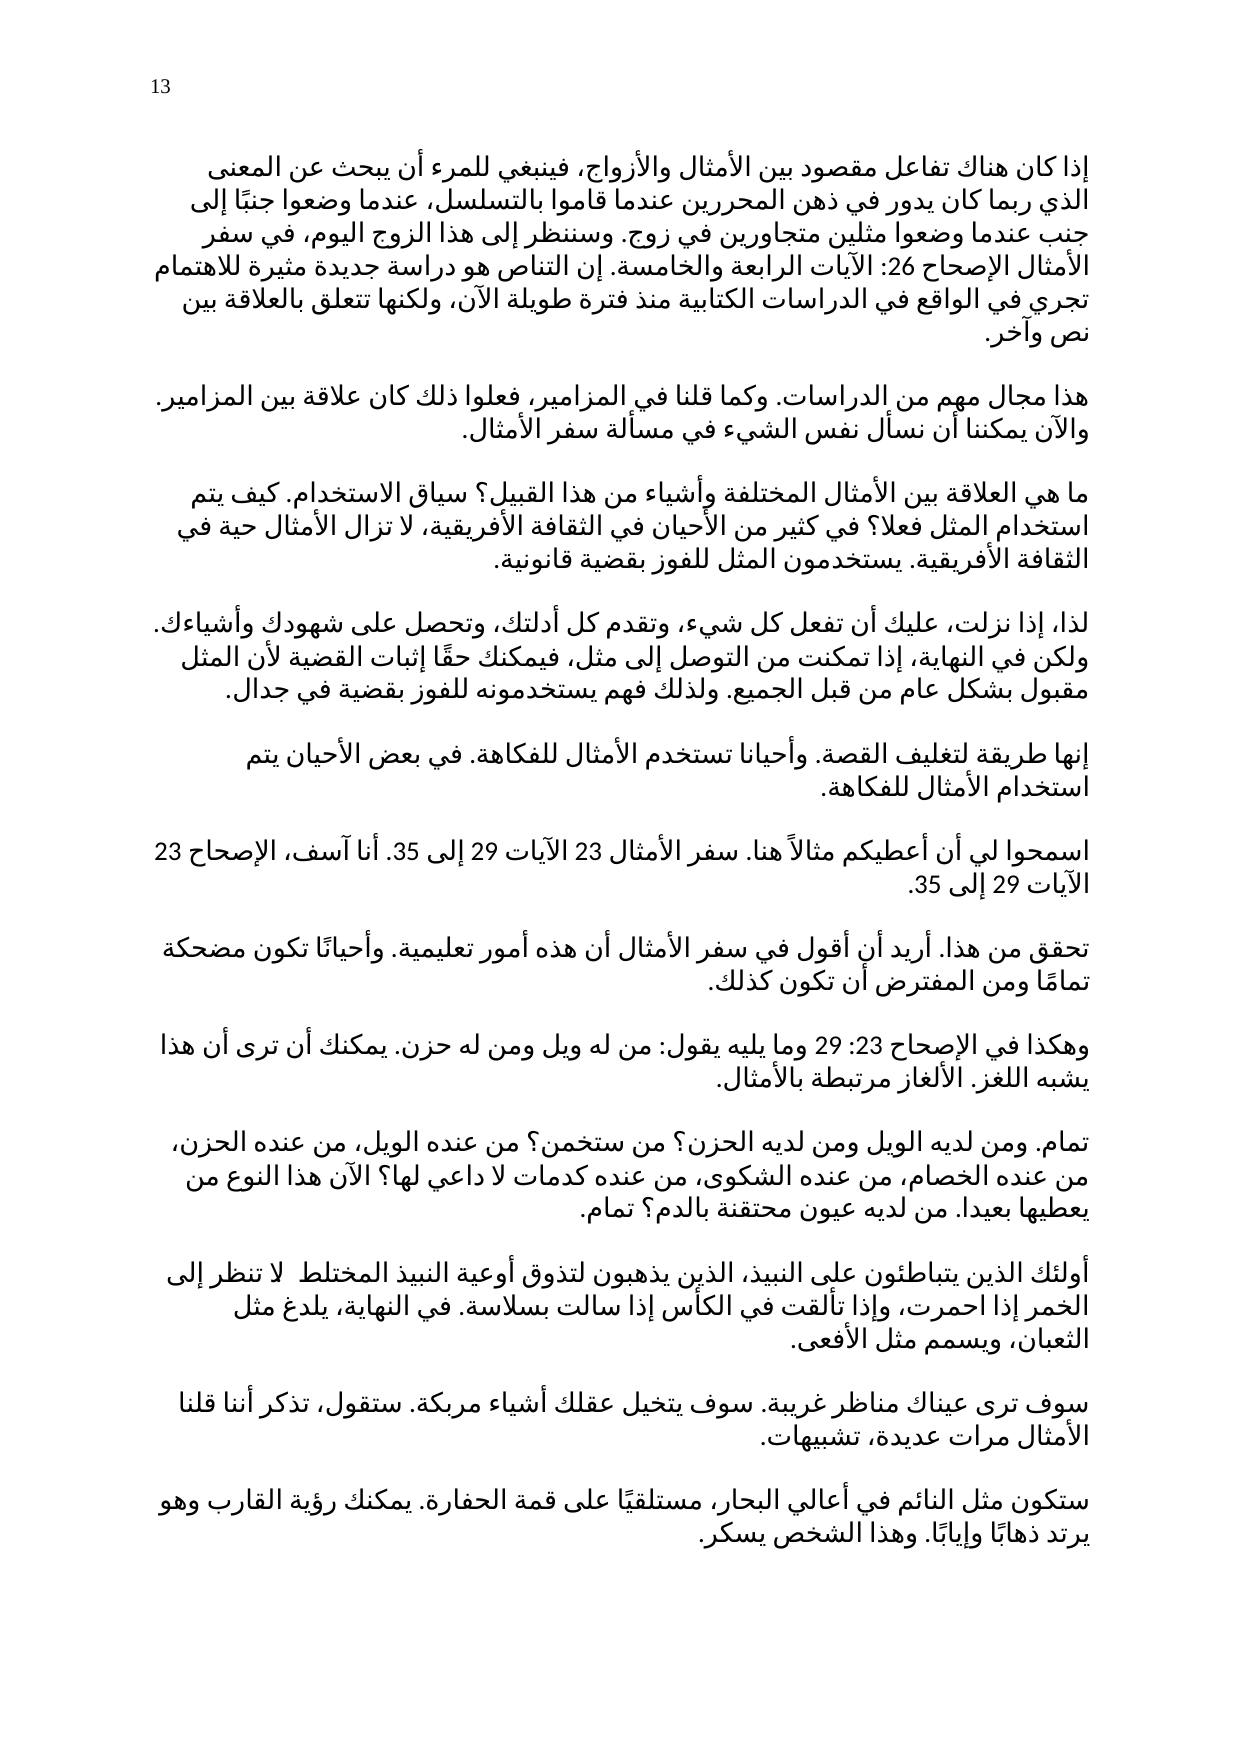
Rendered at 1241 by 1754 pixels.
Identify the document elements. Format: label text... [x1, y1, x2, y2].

text لذا، إذا نزلت، عليك أن تفعل كل شيء، وتقدم كل أدلتك، وتحصل على شهودك وأشياءك. ولكن في النهاية، إذا تمكنت من التوصل إلى مثل، فيمكنك حقًا إثبات القضية لأن المثل مقبول بشكل عام من قبل الجميع. ولذلك فهم يستخدمونه للفوز بقضية في جدال. [150, 607, 1090, 706]
text ما هي العلاقة بين الأمثال المختلفة وأشياء من هذا القبيل؟ سياق الاستخدام. كيف يتم استخدام المثل فعلا؟ في كثير من الأحيان في الثقافة الأفريقية، لا تزال الأمثال حية في الثقافة الأفريقية. يستخدمون المثل للفوز بقضية قانونية. [150, 476, 1090, 576]
text تحقق من هذا. أريد أن أقول في سفر الأمثال أن هذه أمور تعليمية. وأحيانًا تكون مضحكة تمامًا ومن المفترض أن تكون كذلك. [150, 931, 1090, 997]
text ستكون مثل النائم في أعالي البحار، مستلقيًا على قمة الحفارة. يمكنك رؤية القارب وهو يرتد ذهابًا وإيابًا. وهذا الشخص يسكر. [150, 1483, 1090, 1549]
text إنها طريقة لتغليف القصة. وأحيانا تستخدم الأمثال للفكاهة. في بعض الأحيان يتم استخدام الأمثال للفكاهة. [150, 737, 1090, 803]
text اسمحوا لي أن أعطيكم مثالاً هنا. سفر الأمثال 23 الآيات 29 إلى 35. أنا آسف، الإصحاح 23 الآيات 29 إلى 35. [150, 834, 1090, 900]
text إذا كان هناك تفاعل مقصود بين الأمثال والأزواج، فينبغي للمرء أن يبحث عن المعنى الذي ربما كان يدور في ذهن المحررين عندما قاموا بالتسلسل، عندما وضعوا جنبًا إلى جنب عندما وضعوا مثلين متجاورين في زوج. وسننظر إلى هذا الزوج اليوم، في سفر الأمثال الإصحاح 26: الآيات الرابعة والخامسة. إن التناص هو دراسة جديدة مثيرة للاهتمام تجري في الواقع في الدراسات الكتابية منذ فترة طويلة الآن، ولكنها تتعلق بالعلاقة بين نص وآخر. [150, 150, 1090, 348]
text سوف ترى عيناك مناظر غريبة. سوف يتخيل عقلك أشياء مربكة. ستقول، تذكر أننا قلنا الأمثال مرات عديدة، تشبيهات. [150, 1386, 1090, 1452]
text تمام. ومن لديه الويل ومن لديه الحزن؟ من ستخمن؟ من عنده الويل، من عنده الحزن، من عنده الخصام، من عنده الشكوى، من عنده كدمات لا داعي لها؟ الآن هذا النوع من يعطيها بعيدا. من لديه عيون محتقنة بالدم؟ تمام. [150, 1126, 1090, 1225]
text أولئك الذين يتباطئون على النبيذ، الذين يذهبون لتذوق أوعية النبيذ المختلط. لا تنظر إلى الخمر إذا احمرت، وإذا تألقت في الكأس إذا سالت بسلاسة. في النهاية، يلدغ مثل الثعبان، ويسمم مثل الأفعى. [150, 1256, 1090, 1355]
text هذا مجال مهم من الدراسات. وكما قلنا في المزامير، فعلوا ذلك كان علاقة بين المزامير. والآن يمكننا أن نسأل نفس الشيء في مسألة سفر الأمثال. [150, 379, 1090, 445]
text وهكذا في الإصحاح 23: 29 وما يليه يقول: من له ويل ومن له حزن. يمكنك أن ترى أن هذا يشبه اللغز. الألغاز مرتبطة بالأمثال. [150, 1028, 1090, 1094]
